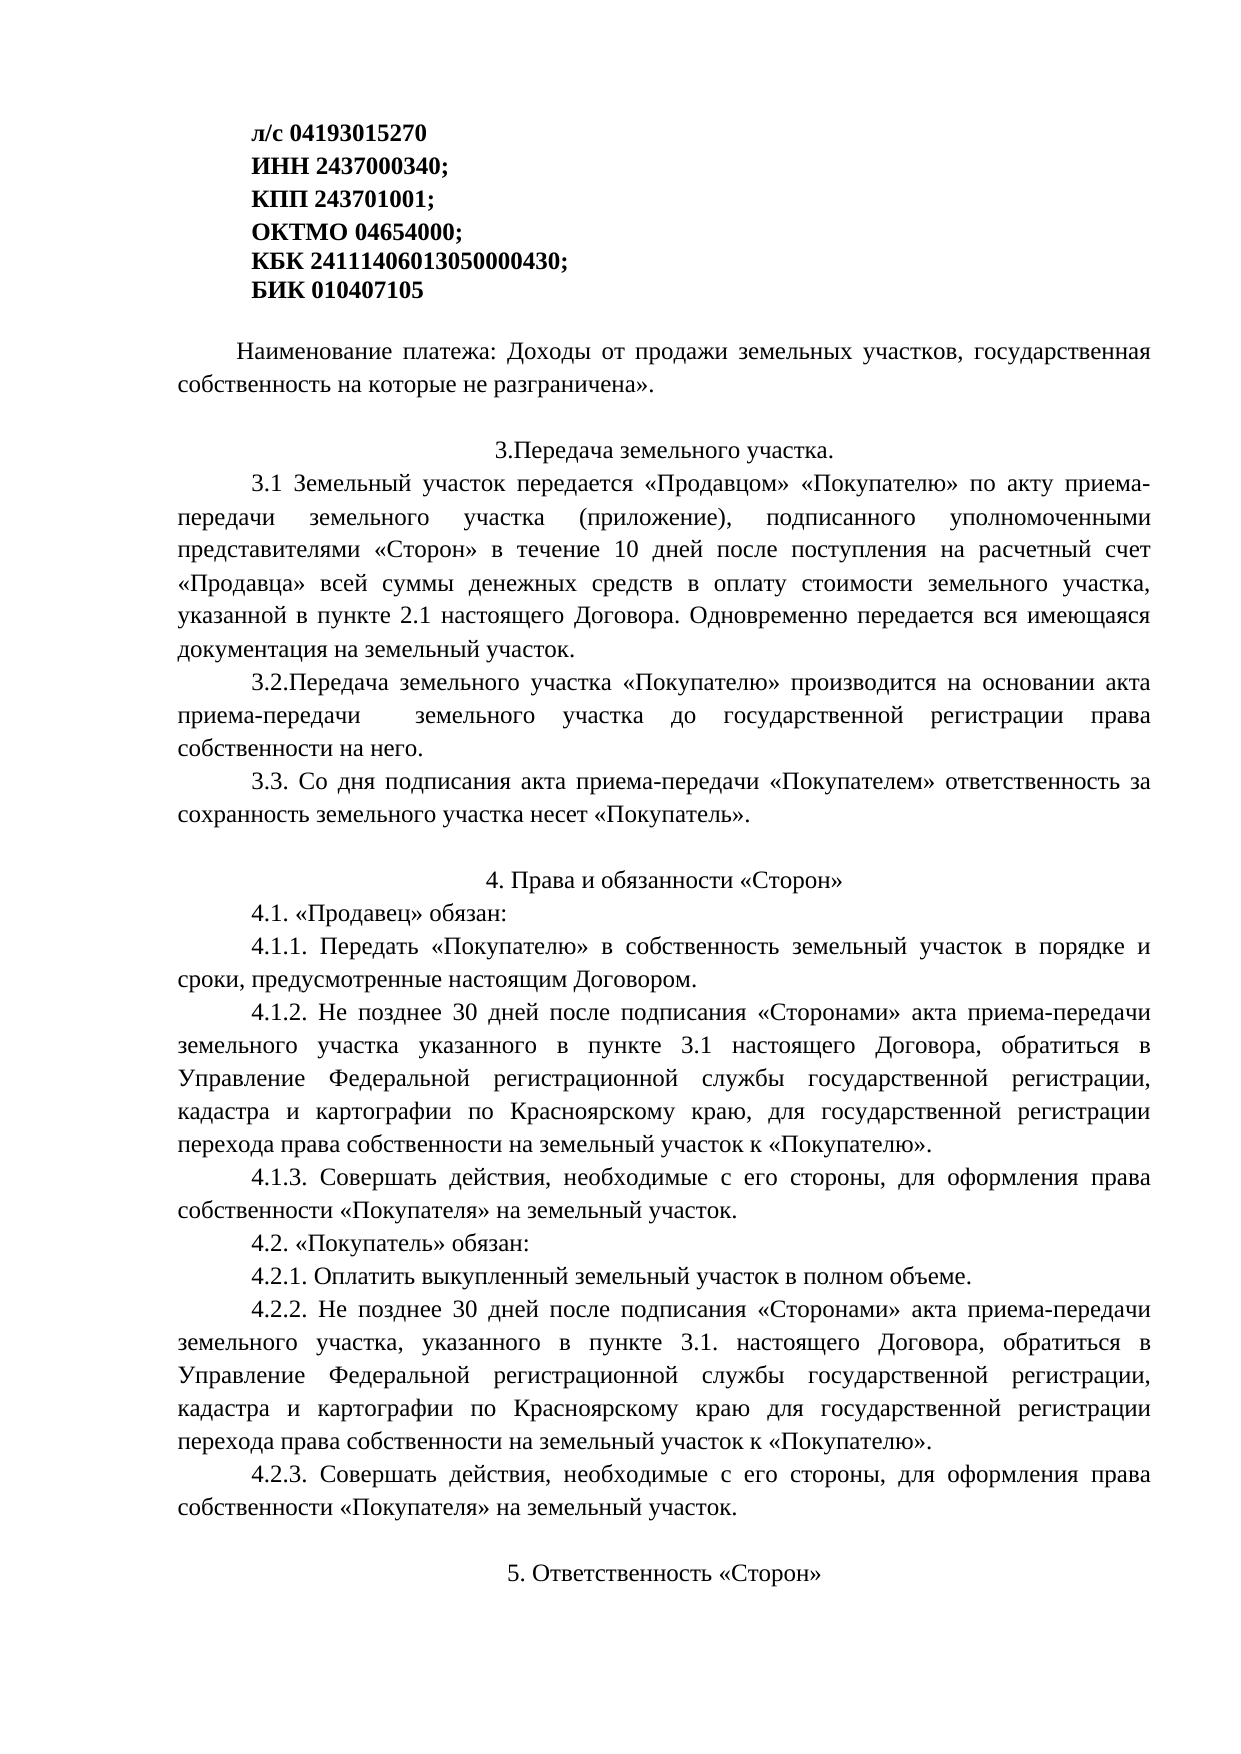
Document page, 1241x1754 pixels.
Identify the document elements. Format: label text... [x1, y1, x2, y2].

text ИНН 2437000340; [177, 151, 1152, 180]
text 4.2.3. Совершать действия, необходимые с его стороны, для оформления права собственности «Покупателя» на земельный участок. [177, 1459, 1152, 1521]
text ОКТМО 04654000; [177, 217, 1152, 246]
text 4.1.2. Не позднее 30 дней после подписания «Сторонами» акта приема-передачи земельного участка указанного в пункте 3.1 настоящего Договора, обратиться в Управление Федеральной регистрационной службы государственной регистрации, кадастра и картографии по Красноярскому краю, для государственной регистрации перехода права собственности на земельный участок к «Покупателю». [177, 997, 1152, 1158]
text 4.2.1. Оплатить выкупленный земельный участок в полном объеме. [177, 1261, 1152, 1290]
text 3.Передача земельного участка. [177, 436, 1152, 464]
text 3.3. Со дня подписания акта приема-передачи «Покупателем» ответственность за сохранность земельного участка несет «Покупатель». [177, 766, 1152, 827]
text 4.1. «Продавец» обязан: [177, 898, 1152, 927]
text 3.1 Земельный участок передается «Продавцом» «Покупателю» по акту приема-передачи земельного участка (приложение), подписанного уполномоченными представителями «Сторон» в течение 10 дней после поступления на расчетный счет «Продавца» всей суммы денежных средств в оплату стоимости земельного участка, указанной в пункте 2.1 настоящего Договора. Одновременно передается вся имеющаяся документация на земельный участок. [177, 468, 1152, 662]
text БИК 010407105 [177, 275, 1152, 303]
text КПП 243701001; [177, 184, 1152, 213]
text 4.1.1. Передать «Покупателю» в собственность земельный участок в порядке и сроки, предусмотренные настоящим Договором. [177, 931, 1152, 993]
text л/с 04193015270 [177, 118, 1152, 147]
text 4. Права и обязанности «Сторон» [177, 865, 1152, 893]
text Наименование платежа: Доходы от продажи земельных участков, государственная собственность на которые не разграничена». [177, 336, 1152, 398]
text КБК 24111406013050000430; [177, 246, 1152, 275]
text 4.2.2. Не позднее 30 дней после подписания «Сторонами» акта приема-передачи земельного участка, указанного в пункте 3.1. настоящего Договора, обратиться в Управление Федеральной регистрационной службы государственной регистрации, кадастра и картографии по Красноярскому краю для государственной регистрации перехода права собственности на земельный участок к «Покупателю». [177, 1294, 1152, 1455]
text 5. Ответственность «Сторон» [177, 1558, 1152, 1587]
text 4.2. «Покупатель» обязан: [177, 1228, 1152, 1257]
text 3.2.Передача земельного участка «Покупателю» производится на основании акта приема-передачи земельного участка до государственной регистрации права собственности на него. [177, 667, 1152, 761]
text 4.1.3. Совершать действия, необходимые с его стороны, для оформления права собственности «Покупателя» на земельный участок. [177, 1162, 1152, 1224]
